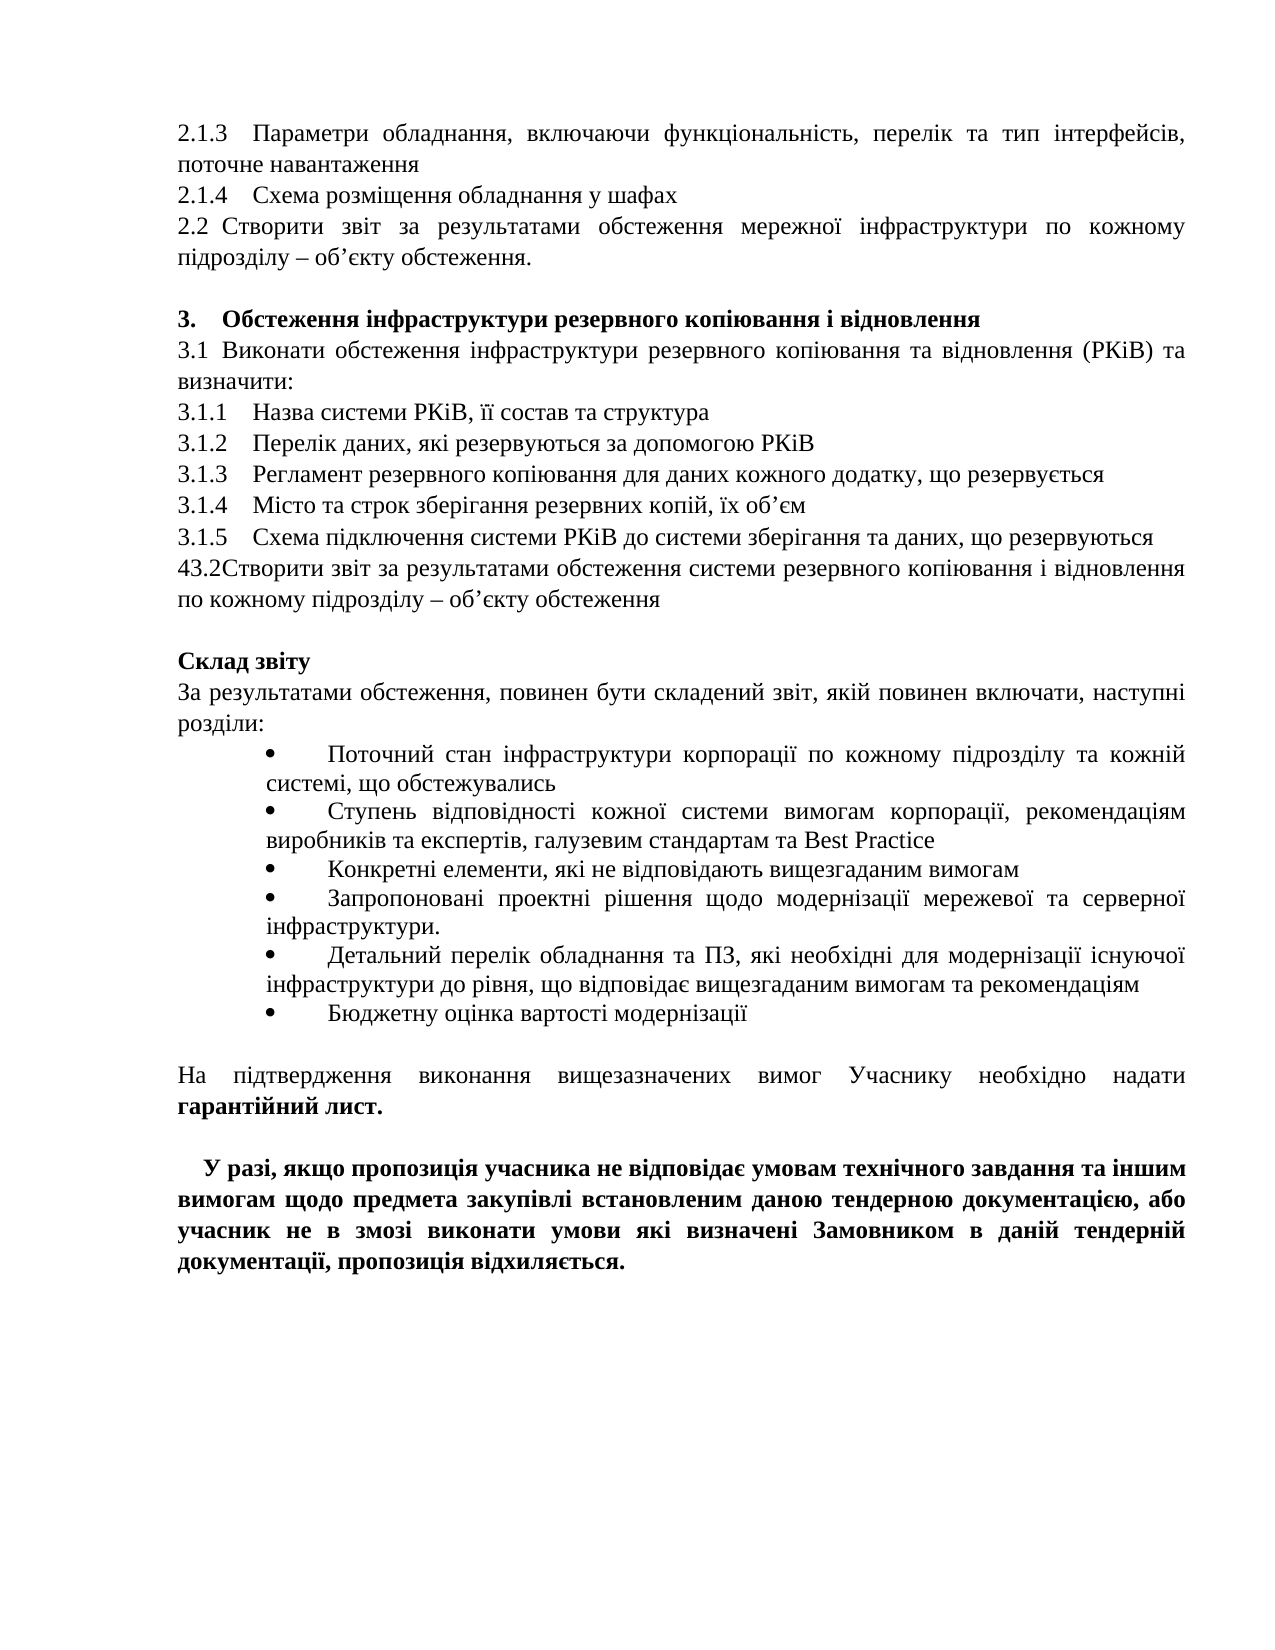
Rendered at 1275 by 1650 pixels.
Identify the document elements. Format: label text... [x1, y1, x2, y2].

list Конкретні елементи, які не відповідають вищезгаданим вимогам [266, 854, 1186, 883]
text 3.1.5 Схема підключення системи РКіВ до системи зберігання та даних, що резервуються [177, 522, 1186, 550]
text 3.1.3 Регламент резервного копіювання для даних кожного додатку, що резервується [177, 459, 1186, 488]
text За результатами обстеження, повинен бути складений звіт, якій повинен включати, наступні розділи: [177, 677, 1186, 737]
text 3.1.1 Назва системи РКіВ, її состав та структура [177, 397, 1186, 426]
list Ступень відповідності кожної системи вимогам корпорації, рекомендаціям виробників та експертів, галузевим стандартам та Best Practice [266, 796, 1186, 854]
text 2.1.4 Схема розміщення обладнання у шафах [177, 180, 1186, 209]
text 3.1.4 Місто та строк зберігання резервних копій, їх об’єм [177, 491, 1186, 519]
text На підтвердження виконання вищезазначених вимог Учаснику необхідно надати гарантійний лист. [177, 1060, 1186, 1120]
text 43.2 Створити звіт за результатами обстеження системи резервного копіювання і відновлення по кожному підрозділу – об’єкту обстеження [177, 553, 1186, 612]
text 2.1.3 Параметри обладнання, включаючи функціональність, перелік та тип інтерфейсів, поточне навантаження [177, 118, 1186, 178]
text 3.1 Виконати обстеження інфраструктури резервного копіювання та відновлення (РКіВ) та визначити: [177, 335, 1186, 395]
text У разі, якщо пропозиція учасника не відповідає умовам технічного завдання та іншим вимогам щодо предмета закупівлі встановленим даною тендерною документацією, або учасник не в змозі виконати умови які визначені Замовником в даній тендерній документації, пропозиція відхиляється. [177, 1153, 1186, 1275]
list Детальний перелік обладнання та ПЗ, які необхідні для модернізації існуючої інфраструктури до рівня, що відповідає вищезгаданим вимогам та рекомендаціям [266, 940, 1186, 998]
list Бюджетну оцінка вартості модернізації [266, 998, 1186, 1026]
list Поточний стан інфраструктури корпорації по кожному підрозділу та кожній системі, що обстежувались [266, 739, 1186, 796]
text 2.2 Створити звіт за результатами обстеження мережної інфраструктури по кожному підрозділу – об’єкту обстеження. [177, 211, 1186, 271]
text 3.1.2 Перелік даних, які резервуються за допомогою РКіВ [177, 428, 1186, 457]
text Склад звіту [177, 646, 1186, 674]
text 3. Обстеження інфраструктури резервного копіювання і відновлення [177, 304, 1186, 333]
list Запропоновані проектні рішення щодо модернізації мережевої та серверної інфраструктури. [266, 883, 1186, 940]
